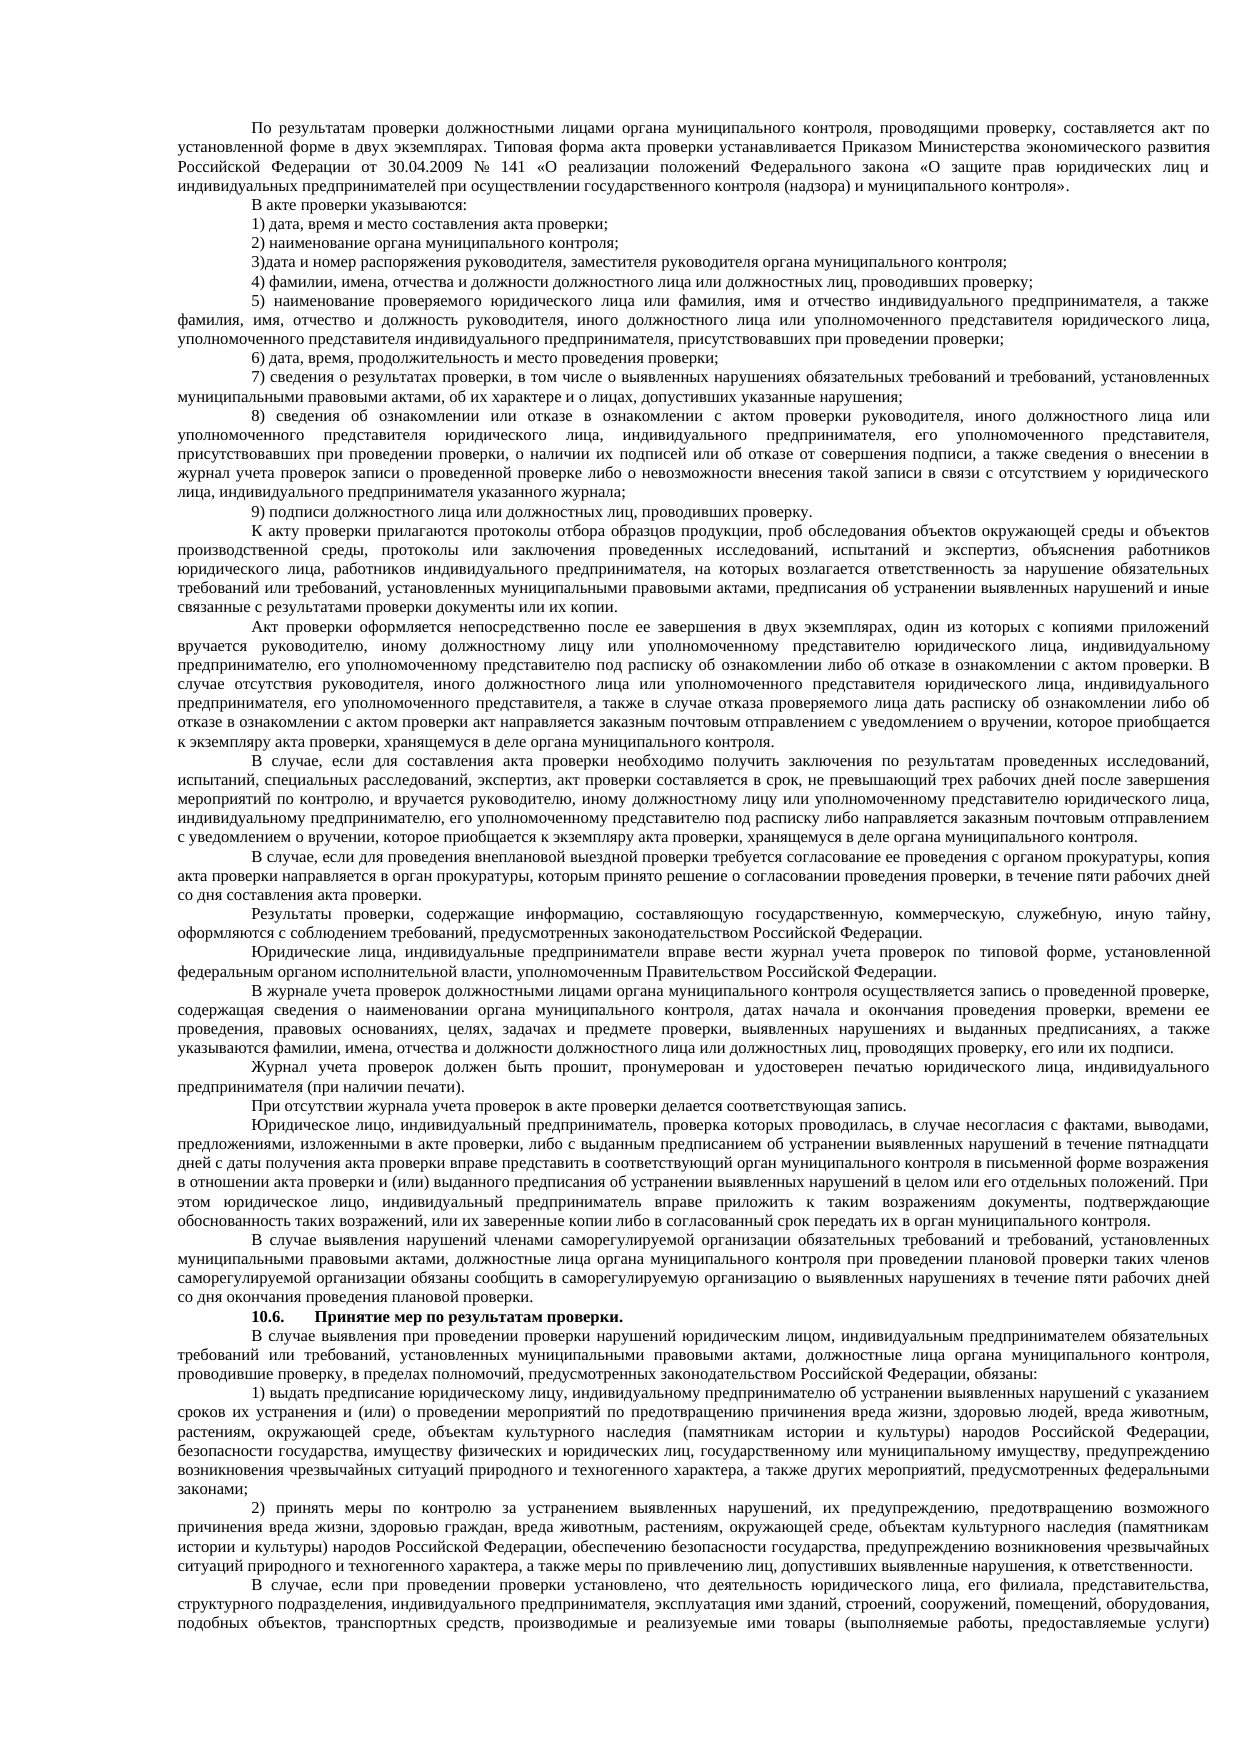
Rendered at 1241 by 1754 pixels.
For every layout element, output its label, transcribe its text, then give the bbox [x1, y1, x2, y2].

text В случае выявления при проведении проверки нарушений юридическим лицом, индивидуальным предпринимателем обязательных требований или требований, установленных муниципальными правовыми актами, должностные лица органа муниципального контроля, проводившие проверку, в пределах полномочий, предусмотренных законодательством Российской Федерации, обязаны: [177, 1326, 1211, 1383]
text 1) выдать предписание юридическому лицу, индивидуальному предпринимателю об устранении выявленных нарушений с указанием сроков их устранения и (или) о проведении мероприятий по предотвращению причинения вреда жизни, здоровью людей, вреда животным, растениям, окружающей среде, объектам культурного наследия (памятникам истории и культуры) народов Российской Федерации, безопасности государства, имуществу физических и юридических лиц, государственному или муниципальному имуществу, предупреждению возникновения чрезвычайных ситуаций природного и техногенного характера, а также других мероприятий, предусмотренных федеральными законами; [177, 1383, 1211, 1498]
text При отсутствии журнала учета проверок в акте проверки делается соответствующая запись. [177, 1096, 1211, 1115]
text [177, 1575, 1211, 1632]
text В случае выявления нарушений членами саморегулируемой организации обязательных требований и требований, установленных муниципальными правовыми актами, должностные лица органа муниципального контроля при проведении плановой проверки таких членов саморегулируемой организации обязаны сообщить в саморегулируемую организацию о выявленных нарушениях в течение пяти рабочих дней со дня окончания проведения плановой проверки. [177, 1230, 1211, 1306]
text Журнал учета проверок должен быть прошит, пронумерован и удостоверен печатью юридического лица, индивидуального предпринимателя (при наличии печати). [177, 1057, 1211, 1096]
text В журнале учета проверок должностными лицами органа муниципального контроля осуществляется запись о проведенной проверке, содержащая сведения о наименовании органа муниципального контроля, датах начала и окончания проведения проверки, времени ее проведения, правовых основаниях, целях, задачах и предмете проверки, выявленных нарушениях и выданных предписаниях, а также указываются фамилии, имена, отчества и должности должностного лица или должностных лиц, проводящих проверку, его или их подписи. [177, 981, 1211, 1057]
text Юридические лица, индивидуальные предприниматели вправе вести журнал учета проверок по типовой форме, установленной федеральным органом исполнительной власти, уполномоченным Правительством Российской Федерации. [177, 942, 1211, 981]
text 2) наименование органа муниципального контроля; [177, 233, 1211, 252]
text 5) наименование проверяемого юридического лица или фамилия, имя и отчество индивидуального предпринимателя, а также фамилия, имя, отчество и должность руководителя, иного должностного лица или уполномоченного представителя юридического лица, уполномоченного представителя индивидуального предпринимателя, присутствовавших при проведении проверки; [177, 291, 1211, 348]
text По результатам проверки должностными лицами органа муниципального контроля, проводящими проверку, составляется акт по установленной форме в двух экземплярах. Типовая форма акта проверки устанавливается Приказом Министерства экономического развития Российской Федерации от 30.04.2009 № 141 «О реализации положений Федерального закона «О защите прав юридических лиц и индивидуальных предпринимателей при осуществлении государственного контроля (надзора) и муниципального контроля». [177, 118, 1211, 195]
text 8) сведения об ознакомлении или отказе в ознакомлении с актом проверки руководителя, иного должностного лица или уполномоченного представителя юридического лица, индивидуального предпринимателя, его уполномоченного представителя, присутствовавших при проведении проверки, о наличии их подписей или об отказе от совершения подписи, а также сведения о внесении в журнал учета проверок записи о проведенной проверке либо о невозможности внесения такой записи в связи с отсутствием у юридического лица, индивидуального предпринимателя указанного журнала; [177, 406, 1211, 501]
list Принятие мер по результатам проверки. [177, 1306, 1211, 1326]
text 6) дата, время, продолжительность и место проведения проверки; [177, 348, 1211, 367]
text К акту проверки прилагаются протоколы отбора образцов продукции, проб обследования объектов окружающей среды и объектов производственной среды, протоколы или заключения проведенных исследований, испытаний и экспертиз, объяснения работников юридического лица, работников индивидуального предпринимателя, на которых возлагается ответственность за нарушение обязательных требований или требований, установленных муниципальными правовыми актами, предписания об устранении выявленных нарушений и иные связанные с результатами проверки документы или их копии. [177, 521, 1211, 616]
text 9) подписи должностного лица или должностных лиц, проводивших проверку. [177, 501, 1211, 521]
text 7) сведения о результатах проверки, в том числе о выявленных нарушениях обязательных требований и требований, установленных муниципальными правовыми актами, об их характере и о лицах, допустивших указанные нарушения; [177, 367, 1211, 406]
text 4) фамилии, имена, отчества и должности должностного лица или должностных лиц, проводивших проверку; [177, 271, 1211, 291]
text В акте проверки указываются: [177, 195, 1211, 214]
text 2) принять меры по контролю за устранением выявленных нарушений, их предупреждению, предотвращению возможного причинения вреда жизни, здоровью граждан, вреда животным, растениям, окружающей среде, объектам культурного наследия (памятникам истории и культуры) народов Российской Федерации, обеспечению безопасности государства, предупреждению возникновения чрезвычайных ситуаций природного и техногенного характера, а также меры по привлечению лиц, допустивших выявленные нарушения, к ответственности. [177, 1498, 1211, 1575]
text Акт проверки оформляется непосредственно после ее завершения в двух экземплярах, один из которых с копиями приложений вручается руководителю, иному должностному лицу или уполномоченному представителю юридического лица, индивидуальному предпринимателю, его уполномоченному представителю под расписку об ознакомлении либо об отказе в ознакомлении с актом проверки. В случае отсутствия руководителя, иного должностного лица или уполномоченного представителя юридического лица, индивидуального предпринимателя, его уполномоченного представителя, а также в случае отказа проверяемого лица дать расписку об ознакомлении либо об отказе в ознакомлении с актом проверки акт направляется заказным почтовым отправлением с уведомлением о вручении, которое приобщается к экземпляру акта проверки, хранящемуся в деле органа муниципального контроля. [177, 616, 1211, 751]
text 1) дата, время и место составления акта проверки; [177, 214, 1211, 233]
text Результаты проверки, содержащие информацию, составляющую государственную, коммерческую, служебную, иную тайну, оформляются с соблюдением требований, предусмотренных законодательством Российской Федерации. [177, 904, 1211, 942]
text В случае, если для проведения внеплановой выездной проверки требуется согласование ее проведения с органом прокуратуры, копия акта проверки направляется в орган прокуратуры, которым принято решение о согласовании проведения проверки, в течение пяти рабочих дней со дня составления акта проверки. [177, 846, 1211, 904]
text 3)дата и номер распоряжения руководителя, заместителя руководителя органа муниципального контроля; [177, 252, 1211, 271]
text В случае, если для составления акта проверки необходимо получить заключения по результатам проведенных исследований, испытаний, специальных расследований, экспертиз, акт проверки составляется в срок, не превышающий трех рабочих дней после завершения мероприятий по контролю, и вручается руководителю, иному должностному лицу или уполномоченному представителю юридического лица, индивидуальному предпринимателю, его уполномоченному представителю под расписку либо направляется заказным почтовым отправлением с уведомлением о вручении, которое приобщается к экземпляру акта проверки, хранящемуся в деле органа муниципального контроля. [177, 751, 1211, 846]
text Юридическое лицо, индивидуальный предприниматель, проверка которых проводилась, в случае несогласия с фактами, выводами, предложениями, изложенными в акте проверки, либо с выданным предписанием об устранении выявленных нарушений в течение пятнадцати дней с даты получения акта проверки вправе представить в соответствующий орган муниципального контроля в письменной форме возражения в отношении акта проверки и (или) выданного предписания об устранении выявленных нарушений в целом или его отдельных положений. При этом юридическое лицо, индивидуальный предприниматель вправе приложить к таким возражениям документы, подтверждающие обоснованность таких возражений, или их заверенные копии либо в согласованный срок передать их в орган муниципального контроля. [177, 1115, 1211, 1230]
